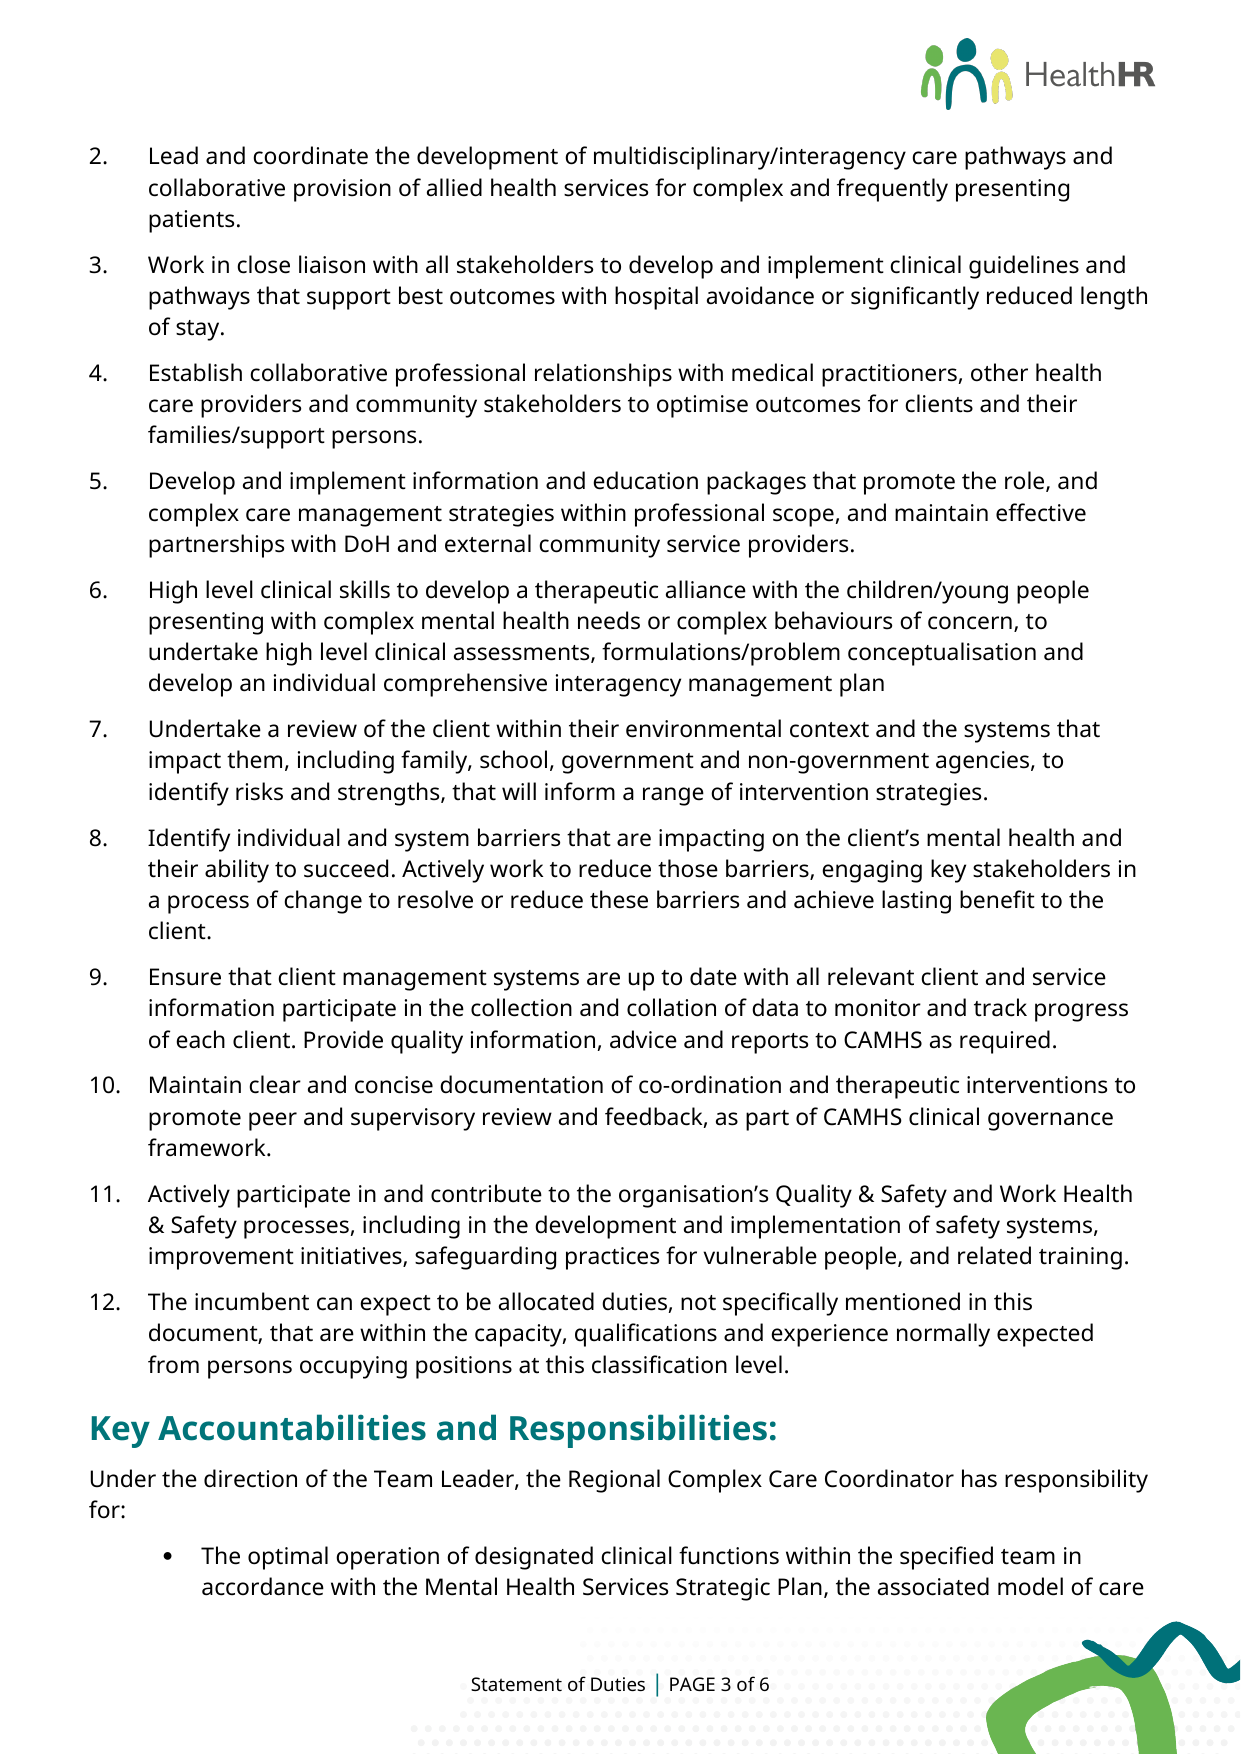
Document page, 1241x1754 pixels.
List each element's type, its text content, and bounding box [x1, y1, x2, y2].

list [164, 1540, 1152, 1602]
list Actively participate in and contribute to the organisation’s Quality & Safety and Work Health & Safety processes, including in the development and implementation of safety systems, improvement initiatives, safeguarding practices for vulnerable people, and related training. [89, 1178, 1152, 1272]
list Develop and implement information and education packages that promote the role, and complex care management strategies within professional scope, and maintain effective partnerships with DoH and external community service providers. [89, 465, 1152, 559]
list Establish collaborative professional relationships with medical practitioners, other health care providers and community stakeholders to optimise outcomes for clients and their families/support persons. [89, 357, 1152, 451]
list Work in close liaison with all stakeholders to develop and implement clinical guidelines and pathways that support best outcomes with hospital avoidance or significantly reduced length of stay. [89, 249, 1152, 342]
list Identify individual and system barriers that are impacting on the client’s mental health and their ability to succeed. Actively work to reduce those barriers, engaging key stakeholders in a process of change to resolve or reduce these barriers and achieve lasting benefit to the client. [89, 822, 1152, 947]
list Ensure that client management systems are up to date with all relevant client and service information participate in the collection and collation of data to monitor and track progress of each client. Provide quality information, advice and reports to CAMHS as required. [89, 961, 1152, 1055]
picture [30, 1580, 1241, 1754]
list The incumbent can expect to be allocated duties, not specifically mentioned in this document, that are within the capacity, qualifications and experience normally expected from persons occupying positions at this classification level. [89, 1286, 1152, 1380]
list High level clinical skills to develop a therapeutic alliance with the children/young people presenting with complex mental health needs or complex behaviours of concern, to undertake high level clinical assessments, formulations/problem conceptualisation and develop an individual comprehensive interagency management plan [89, 574, 1152, 699]
list Undertake a review of the client within their environmental context and the systems that impact them, including family, school, government and non-government agencies, to identify risks and strengths, that will inform a range of intervention strategies. [89, 713, 1152, 807]
list Lead and coordinate the development of multidisciplinary/interagency care pathways and collaborative provision of allied health services for complex and frequently presenting patients. [89, 140, 1152, 234]
subtitle Key Accountabilities and Responsibilities: [89, 1405, 1152, 1450]
list Maintain clear and concise documentation of co-ordination and therapeutic interventions to promote peer and supervisory review and feedback, as part of CAMHS clinical governance framework. [89, 1069, 1152, 1163]
text Under the direction of the Team Leader, the Regional Complex Care Coordinator has responsibility for: [89, 1463, 1152, 1525]
picture [920, 38, 1156, 110]
